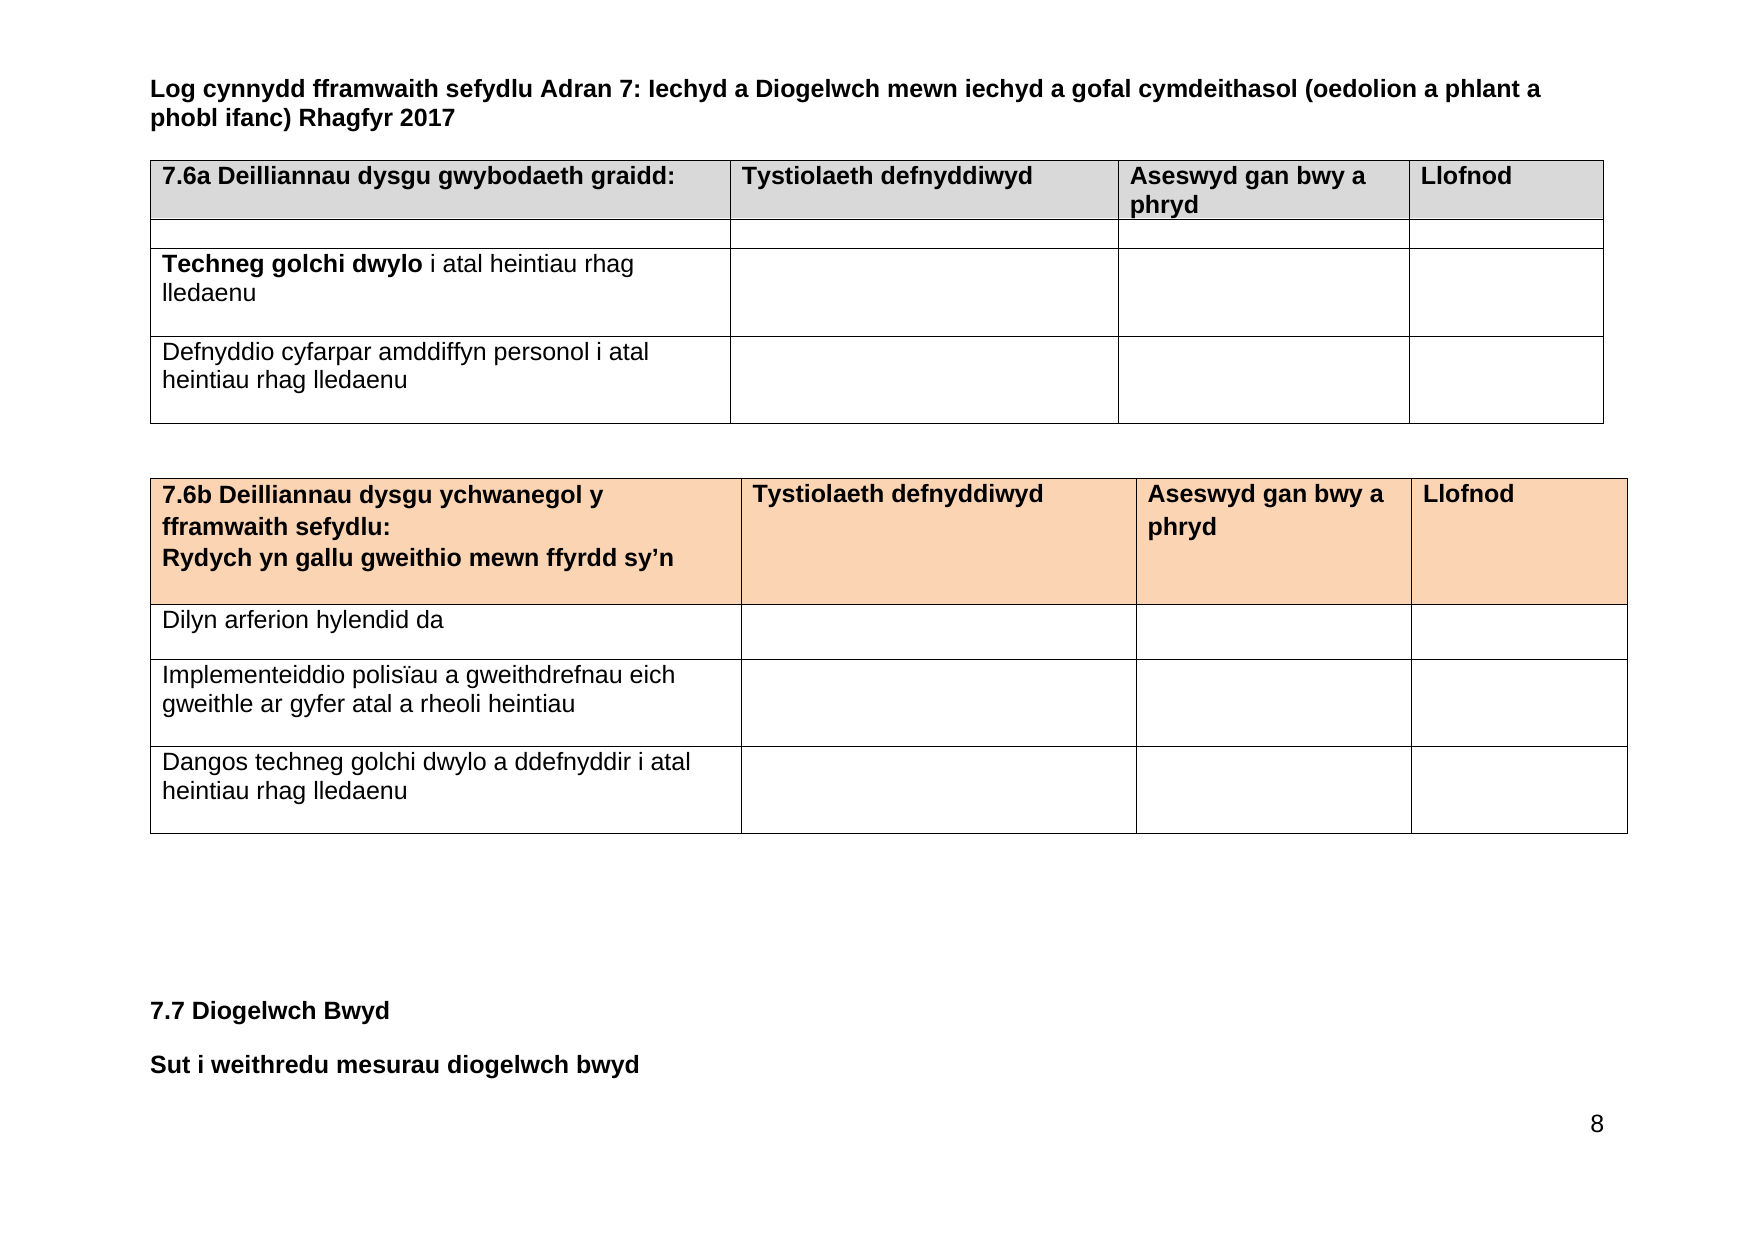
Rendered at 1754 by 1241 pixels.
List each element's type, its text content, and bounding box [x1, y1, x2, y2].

text Sut i weithredu mesurau diogelwch bwyd [150, 1050, 1604, 1078]
table_header Llofnod [1410, 161, 1603, 218]
table_cell [1119, 220, 1409, 248]
table_cell [731, 249, 1118, 336]
table_cell [1412, 660, 1627, 746]
table_cell Dangos techneg golchi dwylo a ddefnyddir i atal heintiau rhag lledaenu [151, 747, 741, 833]
table_cell [742, 747, 1136, 833]
table_header Llofnod [1412, 479, 1627, 604]
table_cell Dilyn arferion hylendid da [151, 605, 741, 659]
table_cell [1137, 747, 1411, 833]
table_cell [1410, 220, 1603, 248]
table_header 7.6a Deilliannau dysgu gwybodaeth graidd: [151, 161, 730, 218]
table_header 7.6b Deilliannau dysgu ychwanegol y fframwaith sefydlu: Rydych yn gallu gweithio mewn ffyrdd sy’n [151, 479, 741, 604]
table_cell [1410, 249, 1603, 336]
table_cell [1119, 249, 1409, 336]
table_header Aseswyd gan bwy a phryd [1137, 479, 1411, 604]
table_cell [151, 220, 730, 248]
table_cell [1410, 337, 1603, 423]
table_cell Techneg golchi dwylo i atal heintiau rhag lledaenu [151, 249, 730, 336]
table_cell [1412, 605, 1627, 659]
table_cell [731, 337, 1118, 423]
table_cell [742, 660, 1136, 746]
table_header Tystiolaeth defnyddiwyd [731, 161, 1118, 218]
list 7.7 Diogelwch Bwyd [150, 996, 1604, 1025]
table_cell [731, 220, 1118, 248]
table_cell [1137, 605, 1411, 659]
table_cell Defnyddio cyfarpar amddiffyn personol i atal heintiau rhag lledaenu [151, 337, 730, 423]
table_cell Implementeiddio polisïau a gweithdrefnau eich gweithle ar gyfer atal a rheoli heintiau [151, 660, 741, 746]
table_cell [1137, 660, 1411, 746]
table_cell [1412, 747, 1627, 833]
table_cell [1119, 337, 1409, 423]
table_header Aseswyd gan bwy a phryd [1119, 161, 1409, 218]
table_header Tystiolaeth defnyddiwyd [742, 479, 1136, 604]
table_cell [742, 605, 1136, 659]
